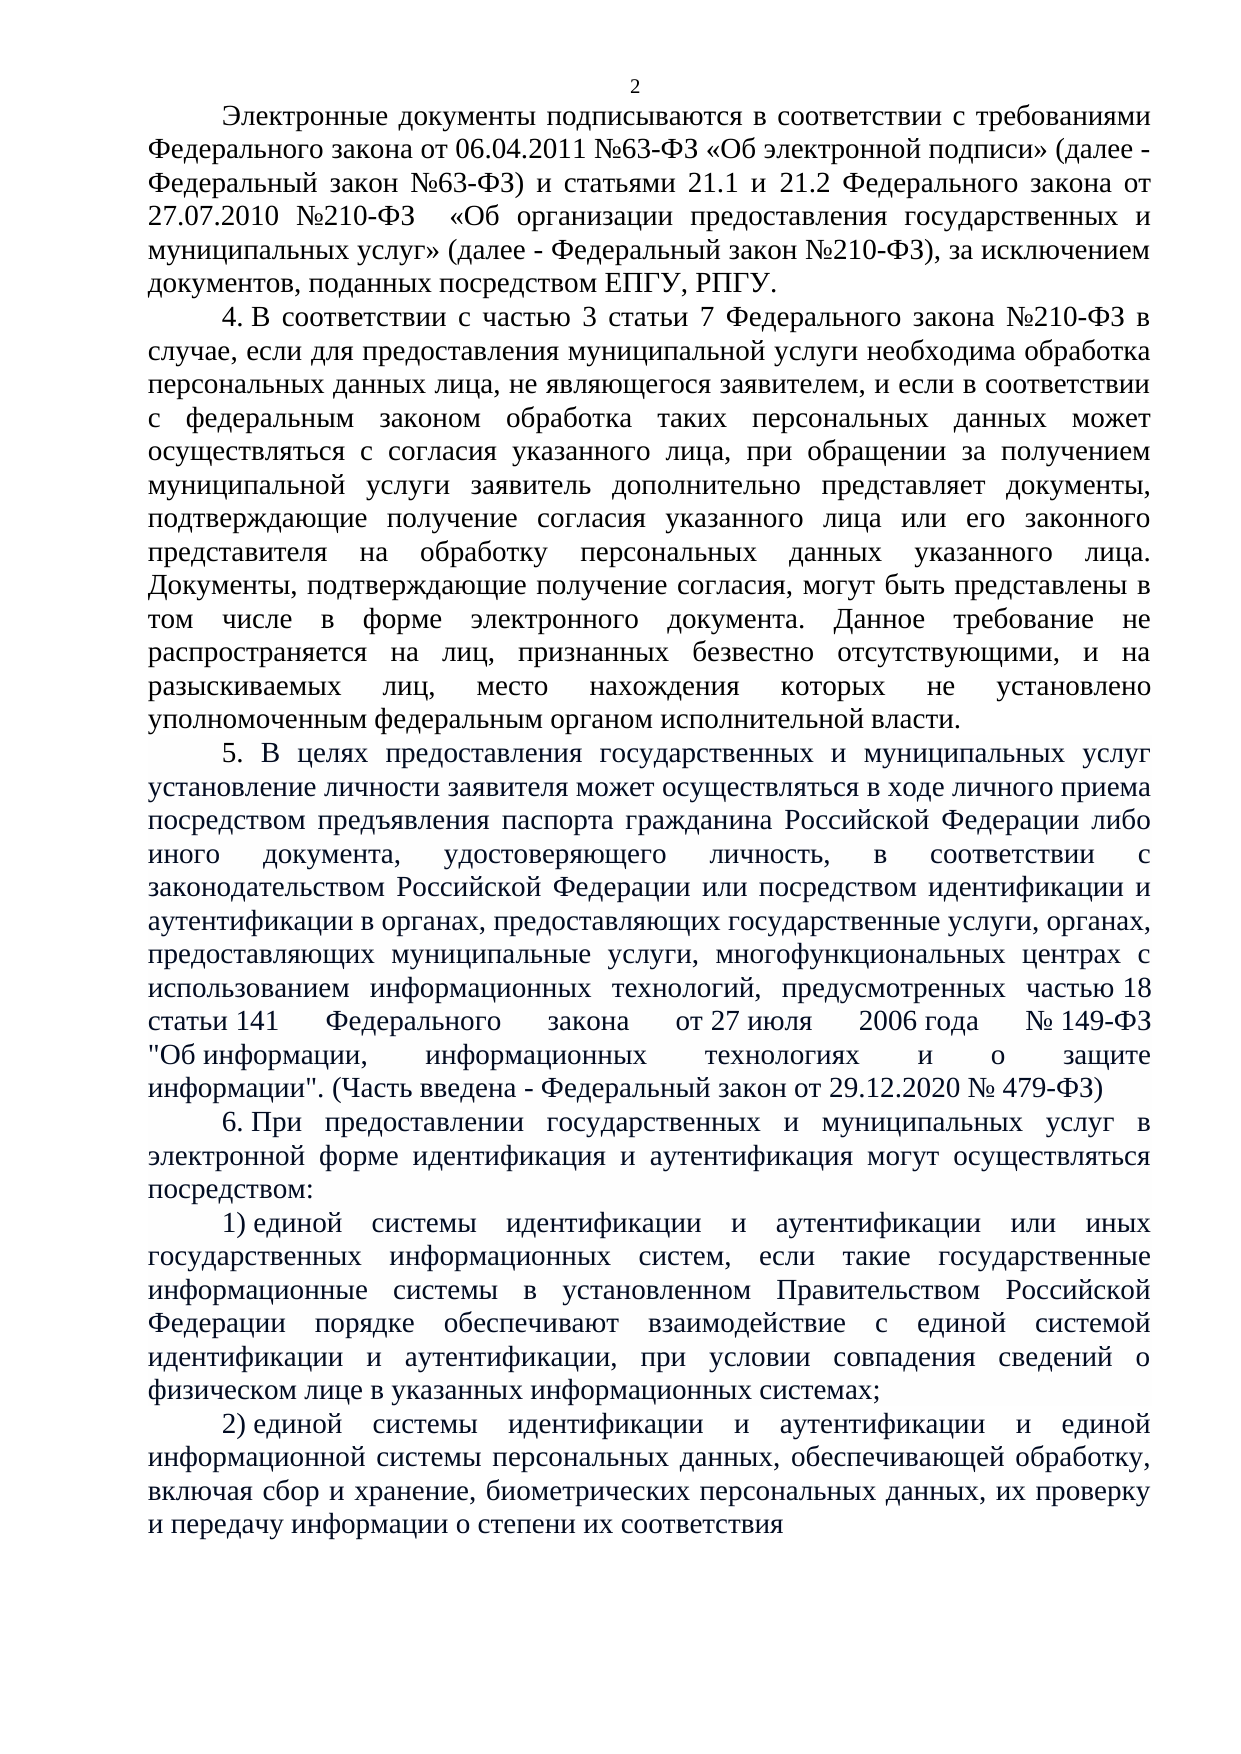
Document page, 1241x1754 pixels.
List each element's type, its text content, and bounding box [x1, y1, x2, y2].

text 1) единой системы идентификации и аутентификации или иных государственных информационных систем, если такие государственные информационные системы в установленном Правительством Российской Федерации порядке обеспечивают взаимодействие с единой системой идентификации и аутентификации, при условии совпадения сведений о физическом лице в указанных информационных системах; [148, 1205, 1152, 1406]
text 4. В соответствии с частью 3 статьи 7 Федерального закона №210-ФЗ в случае, если для предоставления муниципальной услуги необходима обработка персональных данных лица, не являющегося заявителем, и если в соответствии с федеральным законом обработка таких персональных данных может осуществляться с согласия указанного лица, при обращении за получением муниципальной услуги заявитель дополнительно представляет документы, подтверждающие получение согласия указанного лица или его законного представителя на обработку персональных данных указанного лица. Документы, подтверждающие получение согласия, могут быть представлены в том числе в форме электронного документа. Данное требование не распространяется на лиц, признанных безвестно отсутствующими, и на разыскиваемых лиц, место нахождения которых не установлено уполномоченным федеральным органом исполнительной власти. [148, 299, 1152, 735]
text Электронные документы подписываются в соответствии с требованиями Федерального закона от 06.04.2011 №63-ФЗ «Об электронной подписи» (далее - Федеральный закон №63-ФЗ) и статьями 21.1 и 21.2 Федерального закона от 27.07.2010 №210-ФЗ «Об организации предоставления государственных и муниципальных услуг» (далее - Федеральный закон №210-ФЗ), за исключением документов, поданных посредством ЕПГУ, РПГУ. [148, 98, 1152, 299]
text 2) единой системы идентификации и аутентификации и единой информационной системы персональных данных, обеспечивающей обработку, включая сбор и хранение, биометрических персональных данных, их проверку и передачу информации о степени их соответствия [148, 1406, 1152, 1540]
text 5. В целях предоставления государственных и муниципальных услуг установление личности заявителя может осуществляться в ходе личного приема посредством предъявления паспорта гражданина Российской Федерации либо иного документа, удостоверяющего личность, в соответствии с законодательством Российской Федерации или посредством идентификации и аутентификации в органах, предоставляющих государственные услуги, органах, предоставляющих муниципальные услуги, многофункциональных центрах с использованием информационных технологий, предусмотренных частью 18 статьи 141 Федерального закона от 27 июля 2006 года № 149-ФЗ "Об информации, информационных технологиях и о защите информации". (Часть введена - Федеральный закон от 29.12.2020 № 479-ФЗ) [148, 735, 1152, 1104]
text 6. При предоставлении государственных и муниципальных услуг в электронной форме идентификация и аутентификация могут осуществляться посредством: [148, 1104, 1152, 1205]
